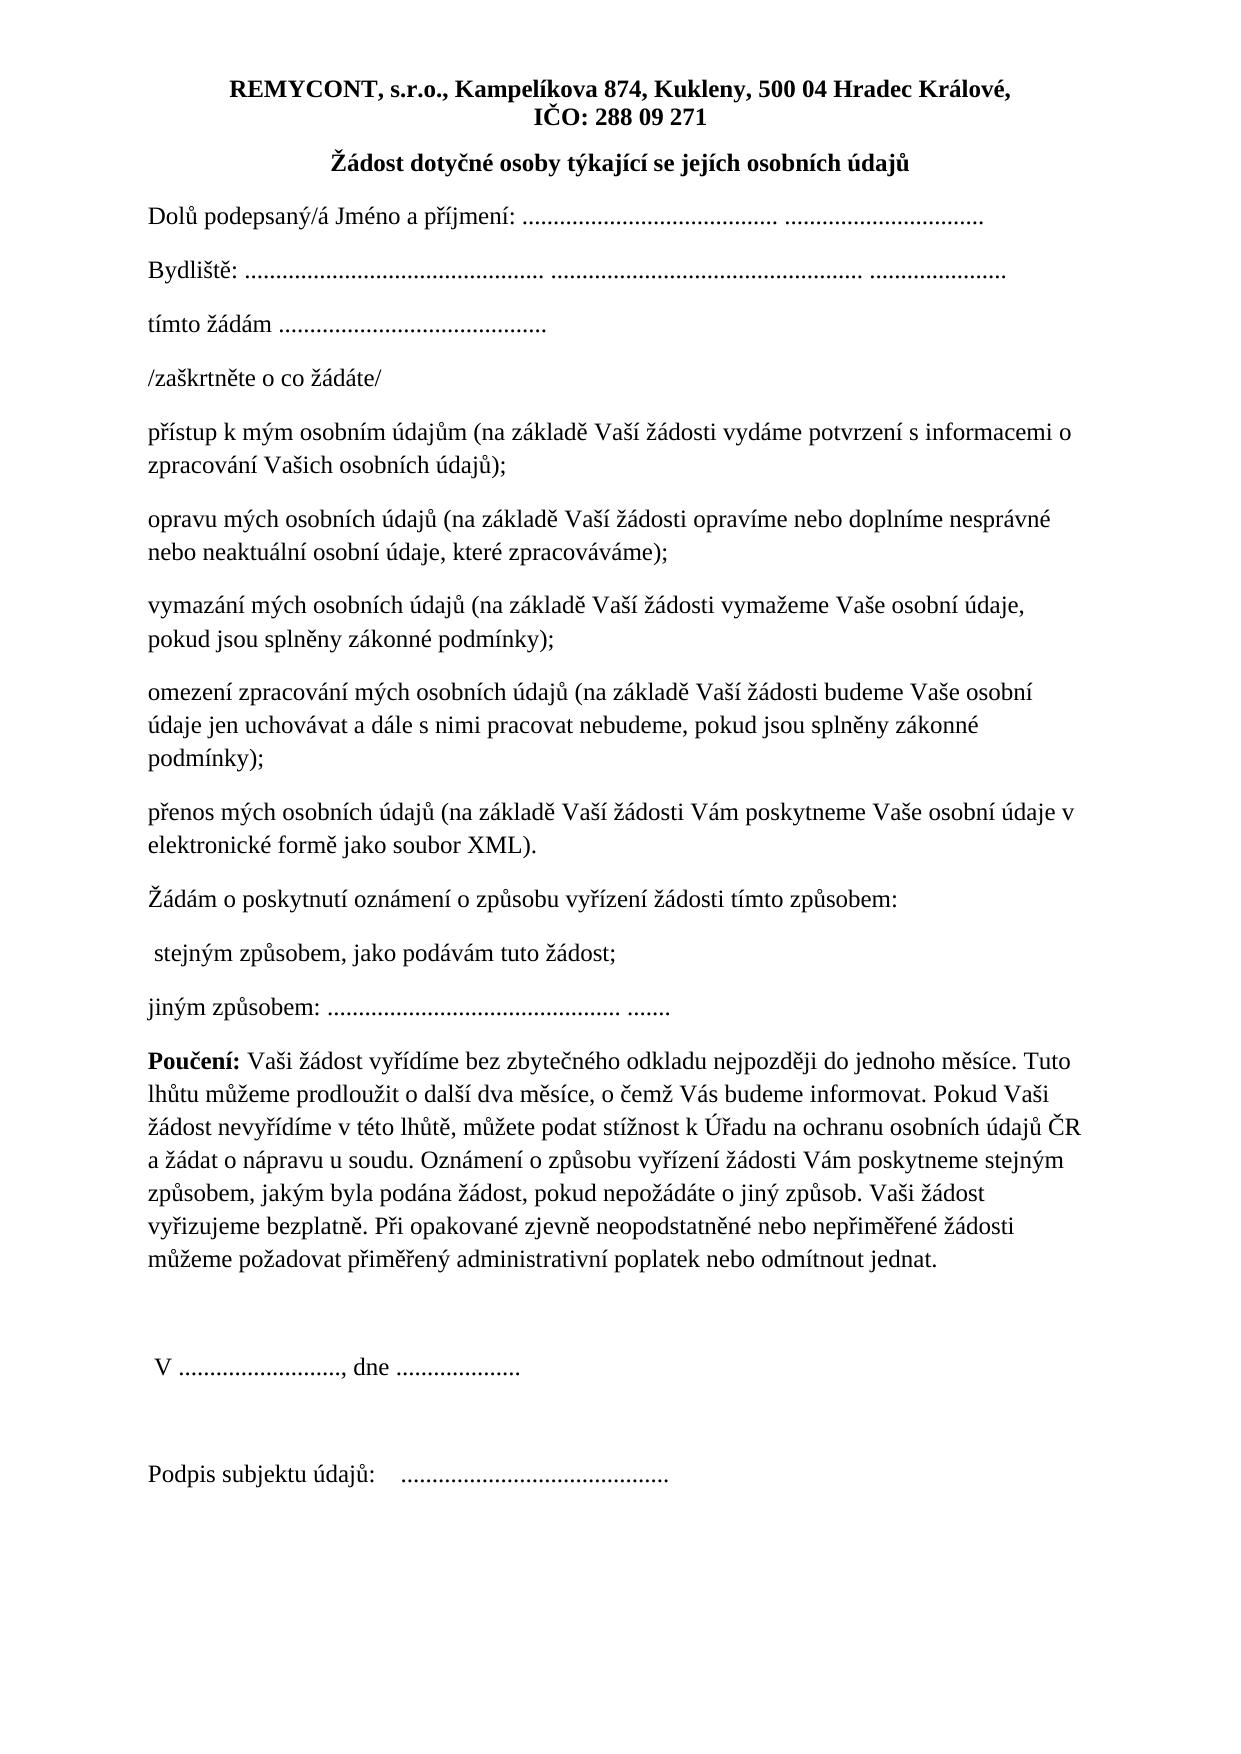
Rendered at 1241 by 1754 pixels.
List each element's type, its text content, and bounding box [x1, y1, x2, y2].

text opravu mých osobních údajů (na základě Vaší žádosti opravíme nebo doplníme nesprávné nebo neaktuální osobní údaje, které zpracováváme); [148, 504, 1093, 566]
text omezení zpracování mých osobních údajů (na základě Vaší žádosti budeme Vaše osobní údaje jen uchovávat a dále s nimi pracovat nebudeme, pokud jsou splněny zákonné podmínky); [148, 677, 1093, 772]
text vymazání mých osobních údajů (na základě Vaší žádosti vymažeme Vaše osobní údaje, pokud jsou splněny zákonné podmínky); [148, 591, 1093, 652]
text tímto žádám ........................................... [148, 309, 1093, 338]
text přenos mých osobních údajů (na základě Vaší žádosti Vám poskytneme Vaše osobní údaje v elektronické formě jako soubor XML). [148, 797, 1093, 859]
text stejným způsobem, jako podávám tuto žádost; [148, 938, 1093, 967]
text Podpis subjektu údajů: ........................................... [148, 1459, 1093, 1488]
text /zaškrtněte o co žádáte/ [148, 363, 1093, 392]
text V .........................., dne .................... [148, 1352, 1093, 1380]
text Žádost dotyčné osoby týkající se jejích osobních údajů [148, 148, 1093, 176]
text přístup k mým osobním údajům (na základě Vaší žádosti vydáme potvrzení s informacemi o zpracování Vašich osobních údajů); [148, 417, 1093, 479]
text Poučení: Vaši žádost vyřídíme bez zbytečného odkladu nejpozději do jednoho měsíce. Tuto lhůtu můžeme prodloužit o další dva měsíce, o čemž Vás budeme informovat. Pokud Vaši žádost nevyřídíme v této lhůtě, můžete podat stížnost k Úřadu na ochranu osobních údajů ČR a žádat o nápravu u soudu. Oznámení o způsobu vyřízení žádosti Vám poskytneme stejným způsobem, jakým byla podána žádost, pokud nepožádáte o jiný způsob. Vaši žádost vyřizujeme bezplatně. Při opakované zjevně neopodstatněné nebo nepřiměřené žádosti můžeme požadovat přiměřený administrativní poplatek nebo odmítnout jednat. [148, 1046, 1093, 1273]
text jiným způsobem: ............................................... ....... [148, 992, 1093, 1021]
text Žádám o poskytnutí oznámení o způsobu vyřízení žádosti tímto způsobem: [148, 884, 1093, 913]
text Bydliště: ................................................ .................................................. ...................... [148, 255, 1093, 284]
text Dolů podepsaný/á Jméno a příjmení: ......................................... ................................ [148, 201, 1093, 230]
